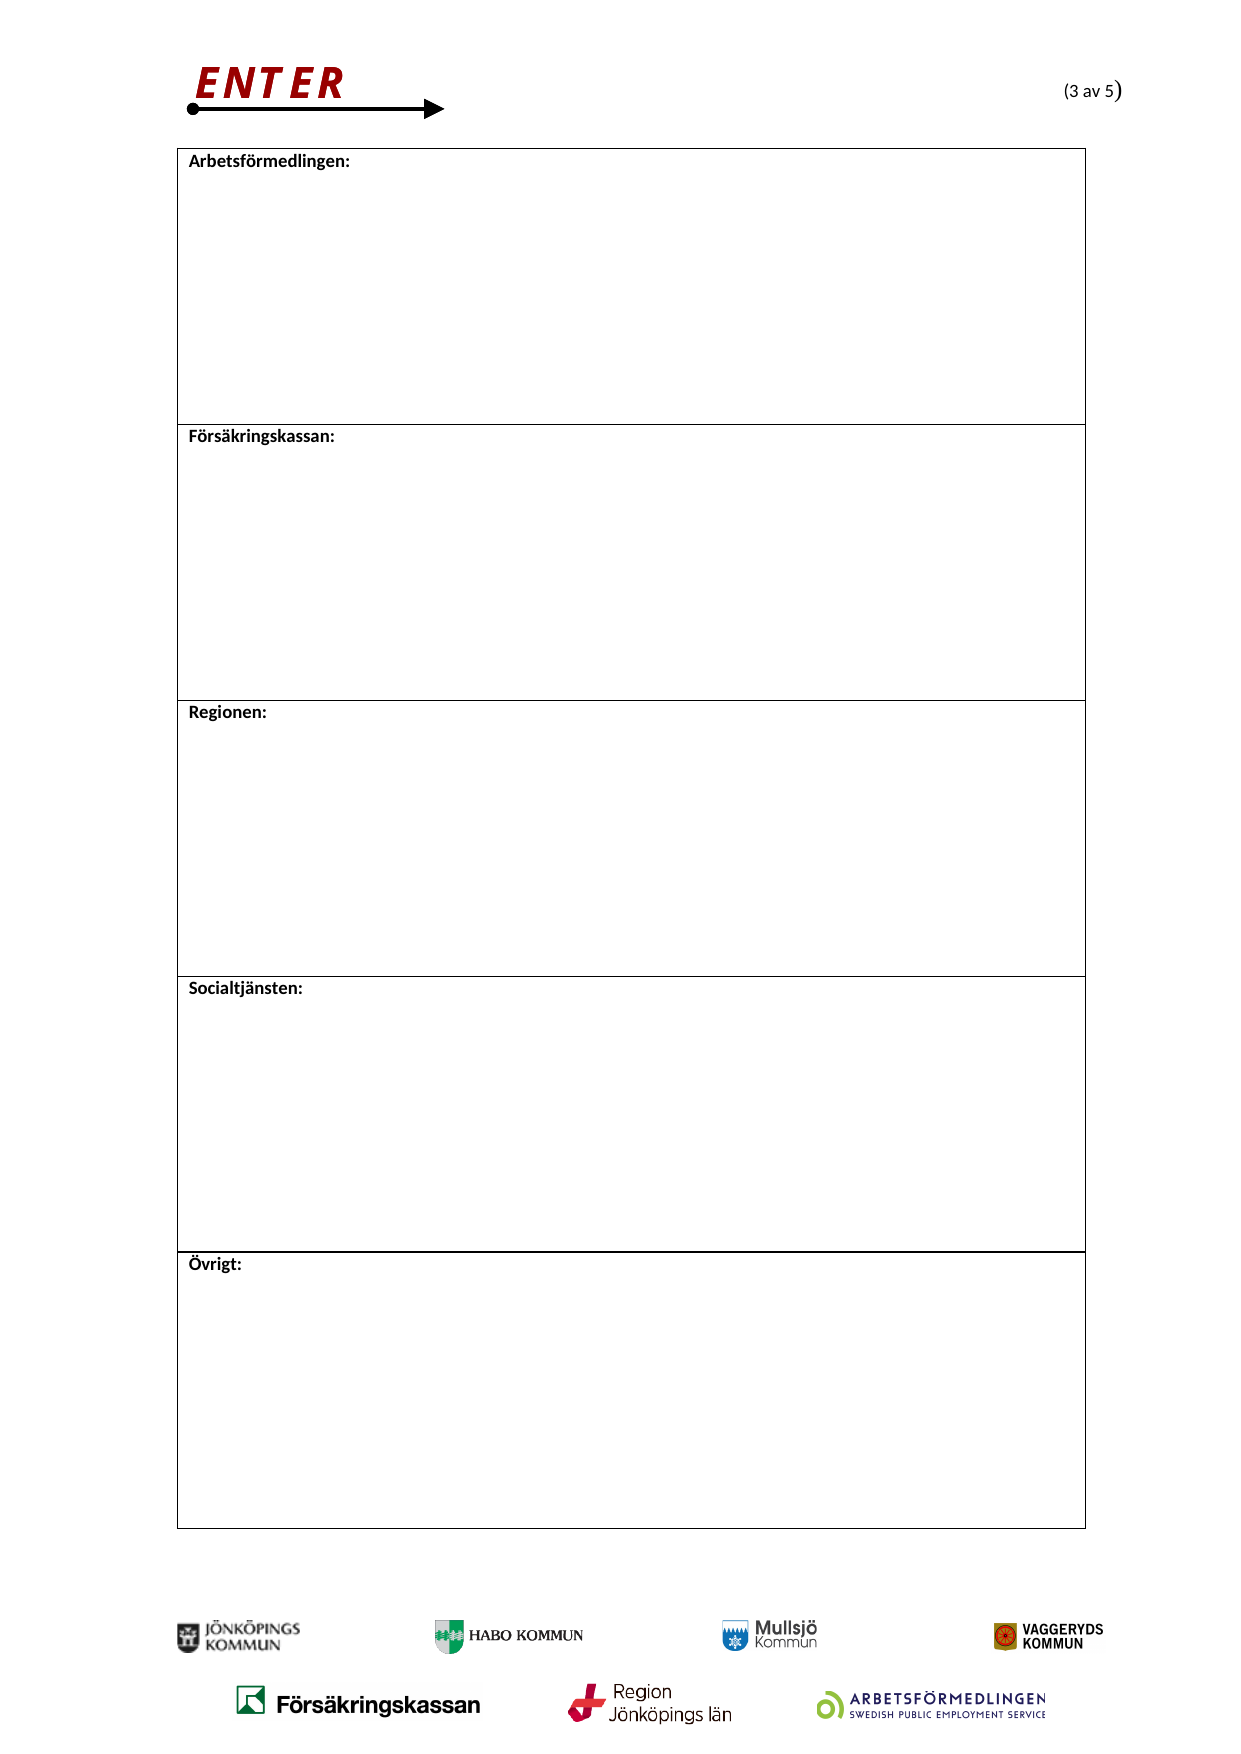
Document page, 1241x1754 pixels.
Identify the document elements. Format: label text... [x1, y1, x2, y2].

table_cell Socialtjänsten: [178, 977, 1085, 1251]
table_cell Regionen: [178, 701, 1085, 976]
picture [565, 1668, 746, 1727]
picture [177, 1620, 300, 1653]
table_cell Arbetsförmedlingen: [178, 149, 1085, 424]
picture [817, 1691, 1045, 1719]
table_cell Övrigt: [178, 1253, 1085, 1527]
picture [435, 1620, 583, 1654]
picture [991, 1621, 1106, 1654]
table_cell Försäkringskassan: [178, 425, 1085, 699]
picture [232, 1682, 483, 1721]
picture [722, 1620, 817, 1651]
